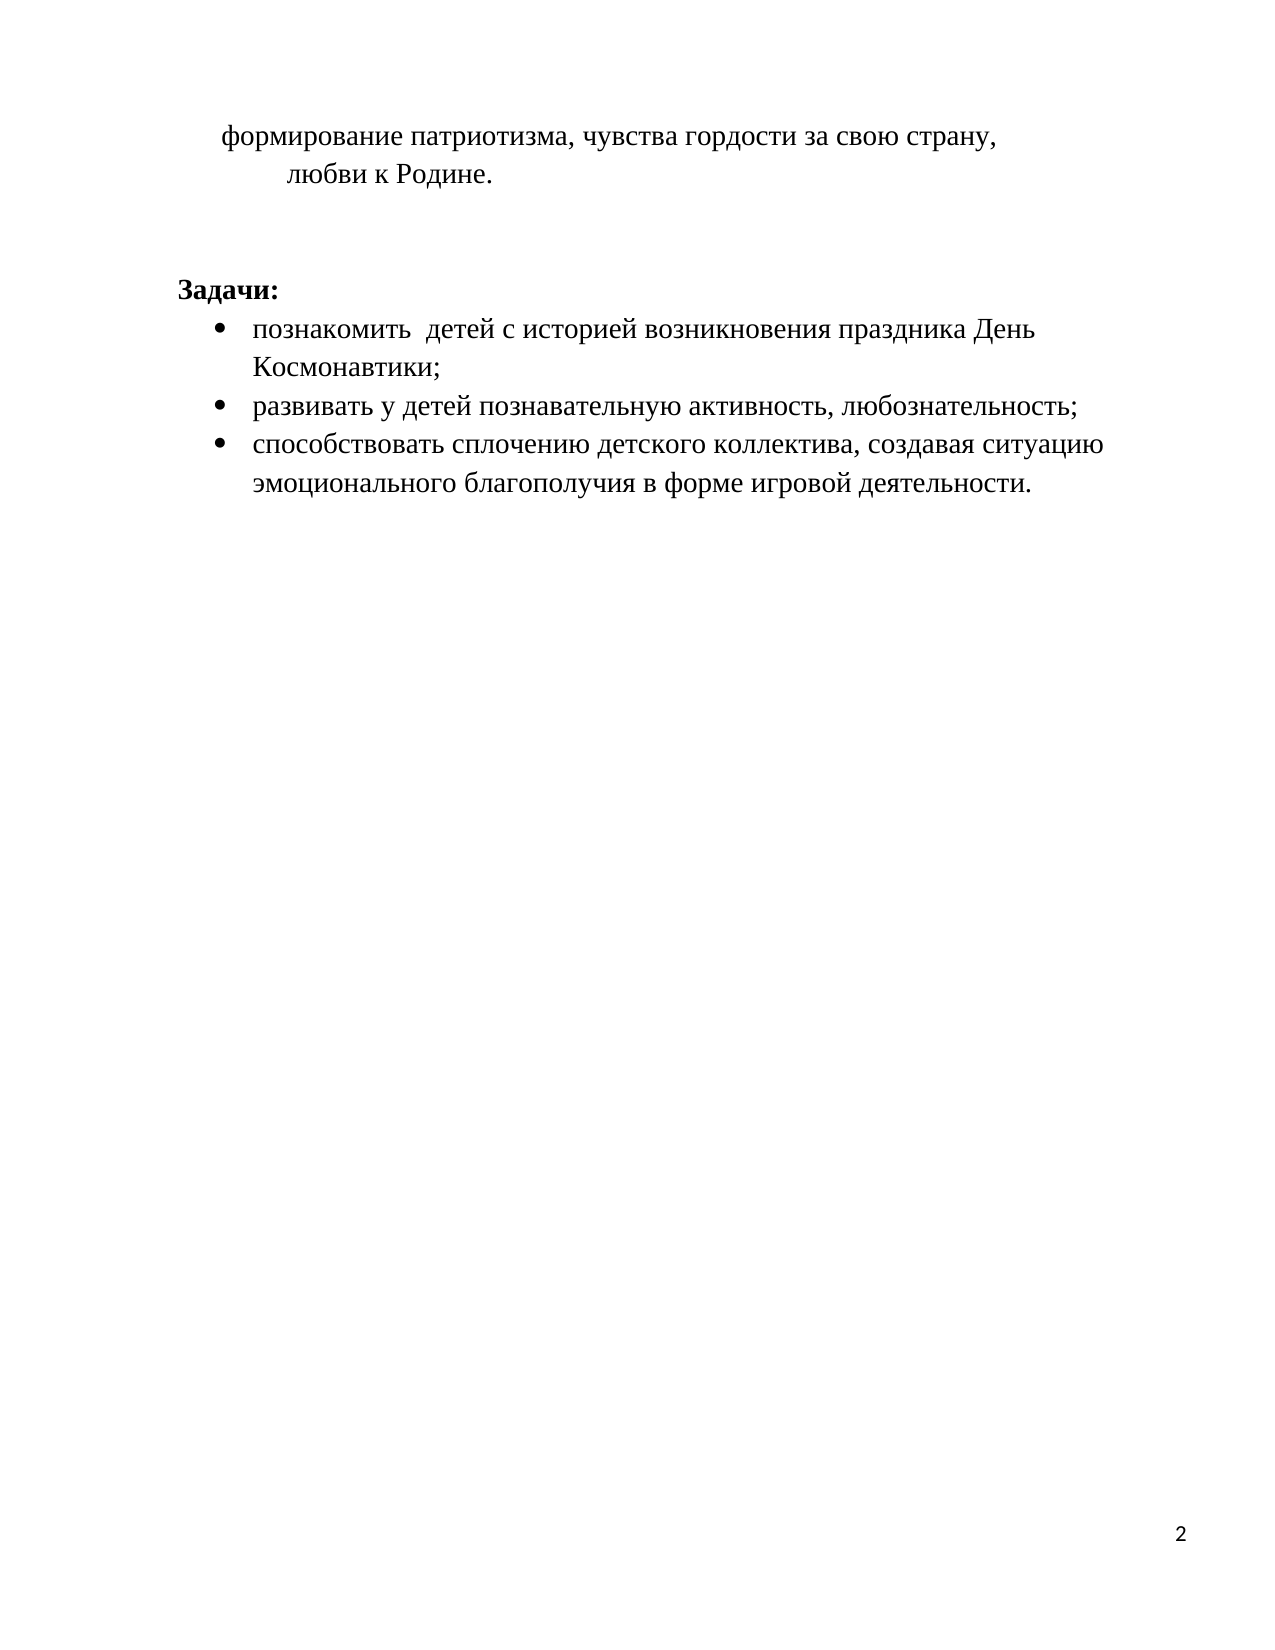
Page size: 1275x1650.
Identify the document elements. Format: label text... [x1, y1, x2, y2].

list способствовать сплочению детского коллектива, создавая ситуацию эмоционального благополучия в форме игровой деятельности. [215, 427, 1186, 499]
text формирование патриотизма, чувства гордости за свою страну, [177, 118, 1186, 152]
list развивать у детей познавательную активность, любознательность; [215, 388, 1186, 422]
list познакомить детей с историей возникновения праздника День Космонавтики; [215, 311, 1186, 383]
text любви к Родине. [177, 157, 1186, 190]
text Задачи: [177, 272, 1186, 306]
